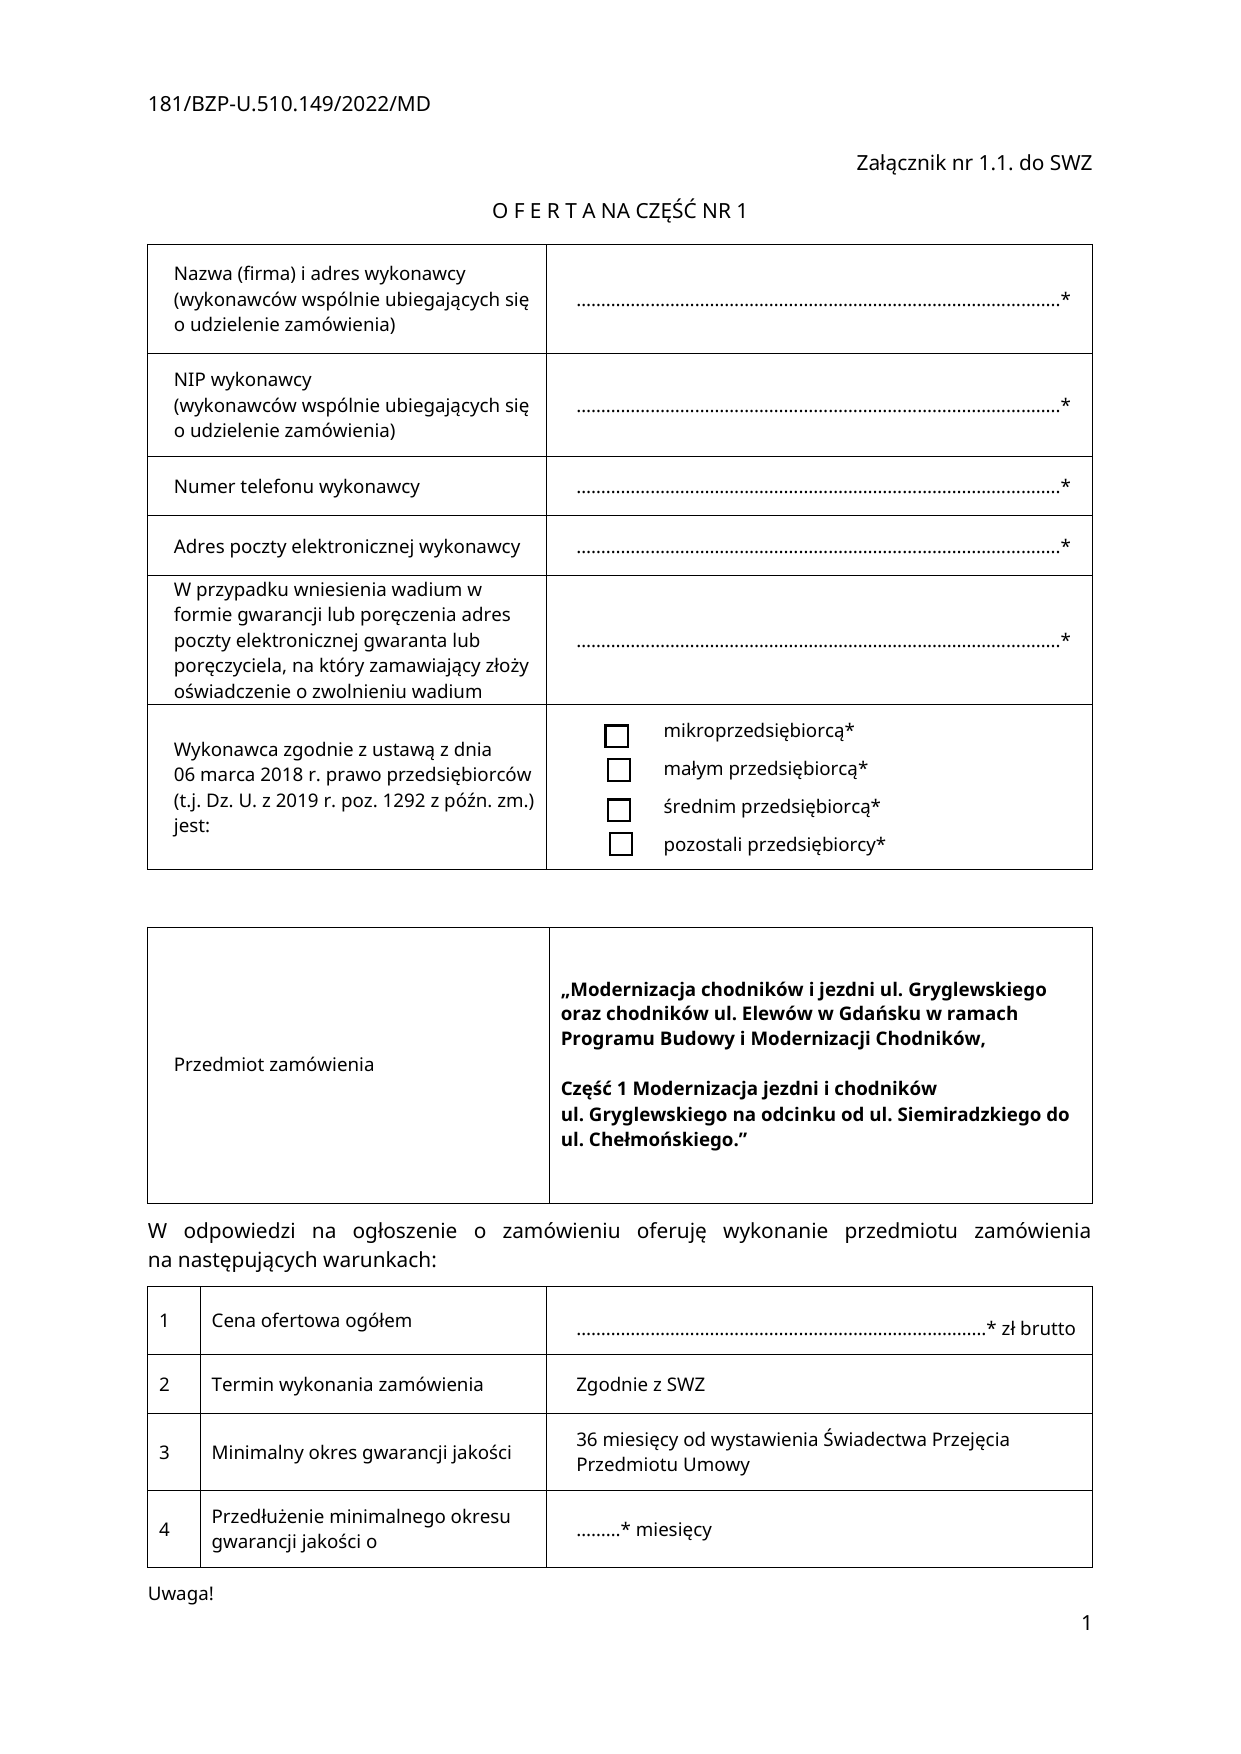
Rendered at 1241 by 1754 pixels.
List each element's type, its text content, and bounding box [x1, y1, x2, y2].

table_header 1 [148, 1287, 200, 1353]
text Uwaga! [148, 1580, 1092, 1606]
text W odpowiedzi na ogłoszenie o zamówieniu oferuję wykonanie przedmiotu zamówienia na następujących warunkach: [148, 1217, 1092, 1273]
text O F E R T A NA CZĘŚĆ NR 1 [148, 196, 1092, 224]
table_cell NIP wykonawcy (wykonawców wspólnie ubiegających się o udzielenie zamówienia) [148, 354, 546, 456]
text Załącznik nr 1.1. do SWZ [148, 148, 1092, 176]
table_cell W przypadku wniesienia wadium w formie gwarancji lub poręczenia adres poczty elektronicznej gwaranta lub poręczyciela, na który zamawiający złoży oświadczenie o zwolnieniu wadium [148, 576, 546, 704]
table_cell ………* miesięcy [547, 1491, 1092, 1567]
table_cell Termin wykonania zamówienia [201, 1355, 546, 1413]
table_header Cena ofertowa ogółem [201, 1287, 546, 1353]
table_cell ……………………………………………………………………………………..* [547, 354, 1092, 456]
table_cell Zgodnie z SWZ [547, 1355, 1092, 1413]
table_cell Przedłużenie minimalnego okresu gwarancji jakości o [201, 1491, 546, 1567]
table_cell 3 [148, 1414, 200, 1490]
table_cell ……………………………………………………………………………………..* [547, 576, 1092, 704]
table_cell ……………………………………………………………………………………..* [547, 516, 1092, 575]
table_header ……………………………………………………………………………………..* [547, 245, 1092, 353]
table_header „Modernizacja chodników i jezdni ul. Gryglewskiego oraz chodników ul. Elewów w Gdańsku w ramach Programu Budowy i Modernizacji Chodników, Część 1 Modernizacja jezdni i chodników ul. Gryglewskiego na odcinku od ul. Siemiradzkiego do ul. Chełmońskiego.” [550, 928, 1092, 1203]
table_cell Numer telefonu wykonawcy [148, 457, 546, 515]
table_cell 36 miesięcy od wystawienia Świadectwa Przejęcia Przedmiotu Umowy [547, 1414, 1092, 1490]
table_header Przedmiot zamówienia [148, 928, 549, 1203]
table_cell Wykonawca zgodnie z ustawą z dnia 06 marca 2018 r. prawo przedsiębiorców (t.j. Dz. U. z 2019 r. poz. 1292 z późn. zm.) jest: [148, 705, 546, 869]
table_header Nazwa (firma) i adres wykonawcy (wykonawców wspólnie ubiegających się o udzielenie zamówienia) [148, 245, 546, 353]
table_cell mikroprzedsiębiorcą* małym przedsiębiorcą* średnim przedsiębiorcą* pozostali przedsiębiorcy* [547, 705, 1092, 869]
table_cell Minimalny okres gwarancji jakości [201, 1414, 546, 1490]
table_header ………………………………………………..………………………* zł brutto [547, 1287, 1092, 1353]
table_cell Adres poczty elektronicznej wykonawcy [148, 516, 546, 575]
table_cell 4 [148, 1491, 200, 1567]
table_cell ……………………………………………………………………………………..* [547, 457, 1092, 515]
table_cell 2 [148, 1355, 200, 1413]
